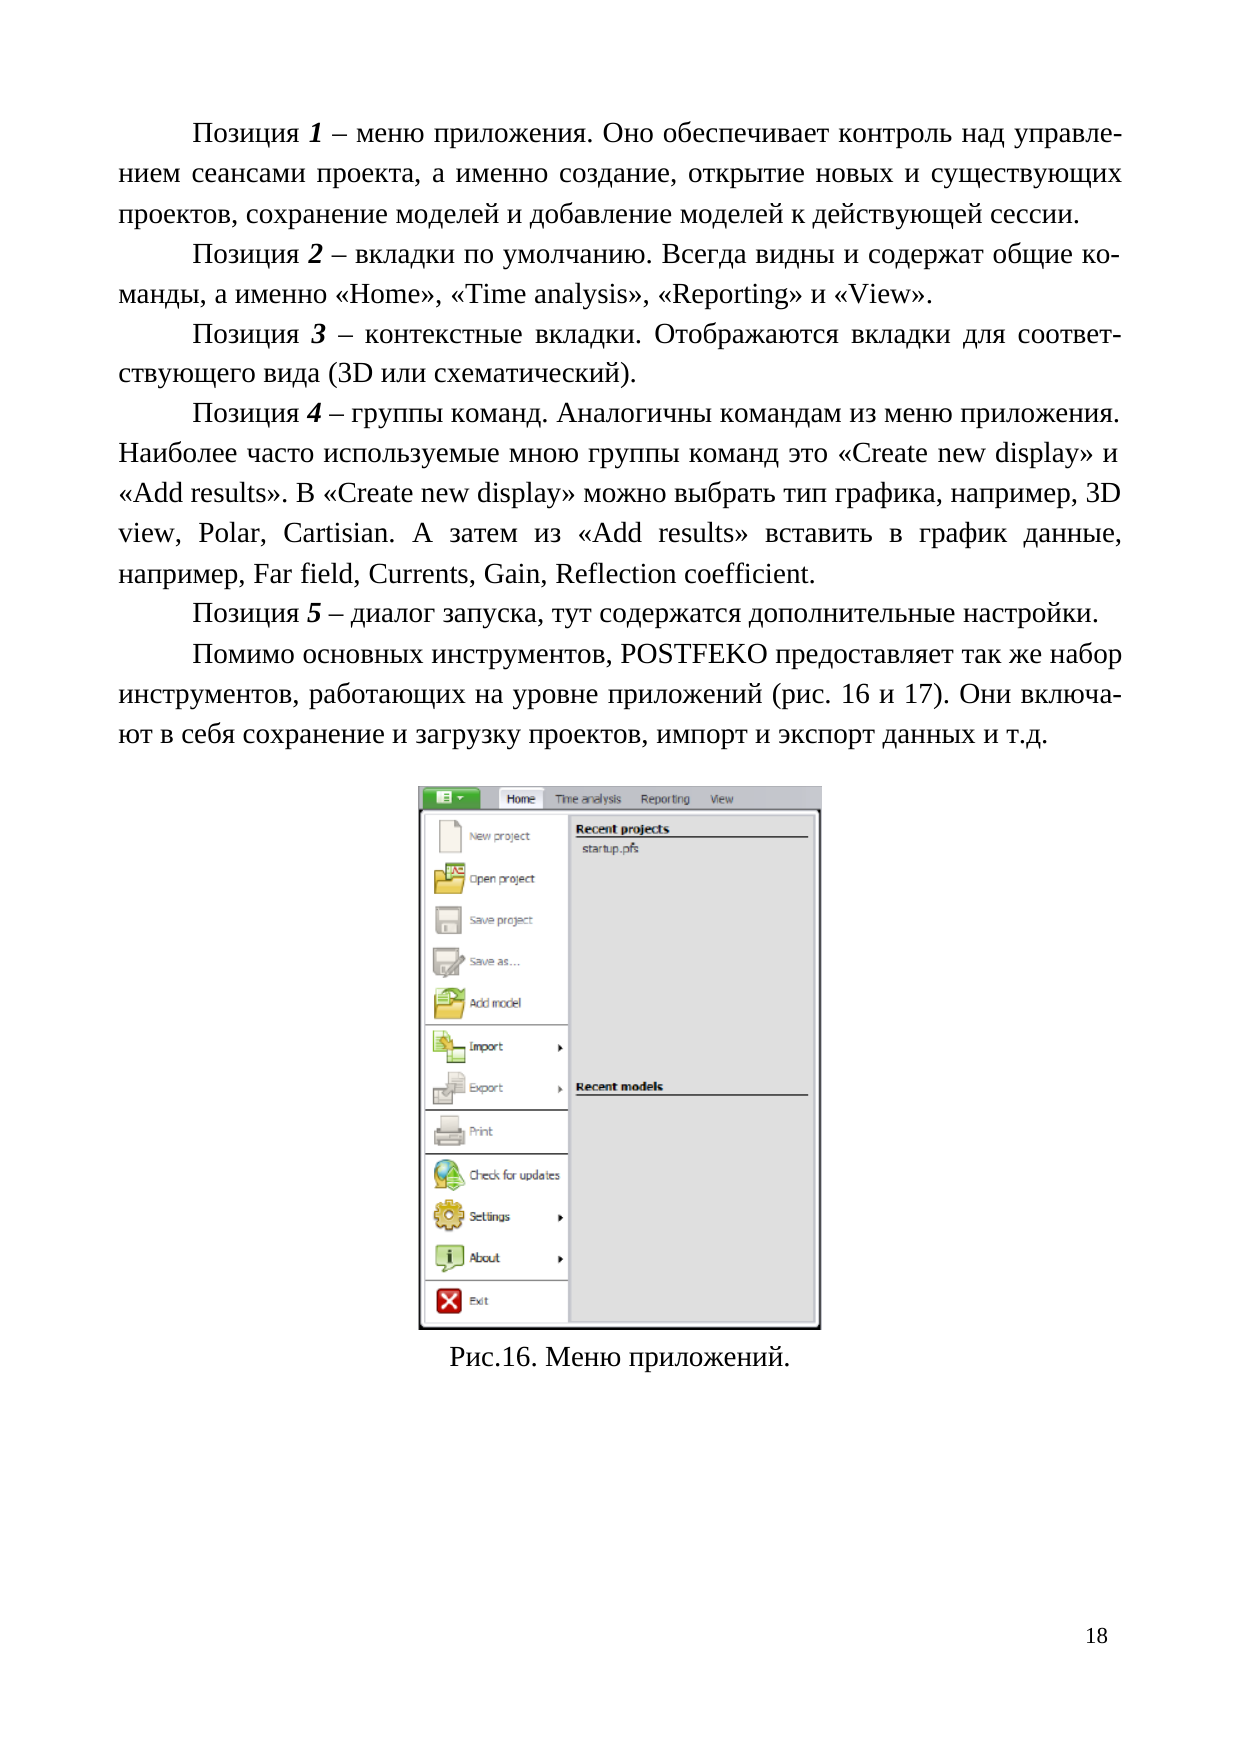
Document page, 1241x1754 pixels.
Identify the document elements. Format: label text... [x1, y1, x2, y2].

text Позиция 5 – диалог запуска, тут содержатся дополнительные настройки. [192, 596, 1155, 629]
text «Add results». В «Create new display» можно выбрать тип графика, например, 3D view, Polar, Cartisian. А затем из «Add results» вставить в график данные, например, Far field, Currents, Gain, Reflection coefficient. [118, 475, 1122, 589]
text Позиция 2 – вкладки по умолчанию. Всегда видны и содержат общие ко- манды, а именно «Home», «Time analysis», «Reporting» и «View». [118, 236, 1121, 309]
text Позиция 3 – контекстные вкладки. Отображаются вкладки для соответ- ствующего вида (3D или схематический). [118, 316, 1122, 389]
text Позиция 4 – группы команд. Аналогичны командам из меню приложения. Наиболее часто используемые мною группы команд это «Create new display» и [118, 396, 1122, 469]
text Позиция 1 – меню приложения. Оно обеспечивает контроль над управле- нием сеансами проекта, а именно создание, открытие новых и существующих проектов, сохранение моделей и добавление моделей к действующей сессии. [118, 115, 1123, 229]
picture [418, 786, 822, 1330]
text Помимо основных инструментов, POSTFEKO предоставляет так же набор инструментов, работающих на уровне приложений (рис. 16 и 17). Они включа- ют в себя сохранение и загрузку проектов, импорт и экспорт данных и т.д. [118, 636, 1123, 750]
